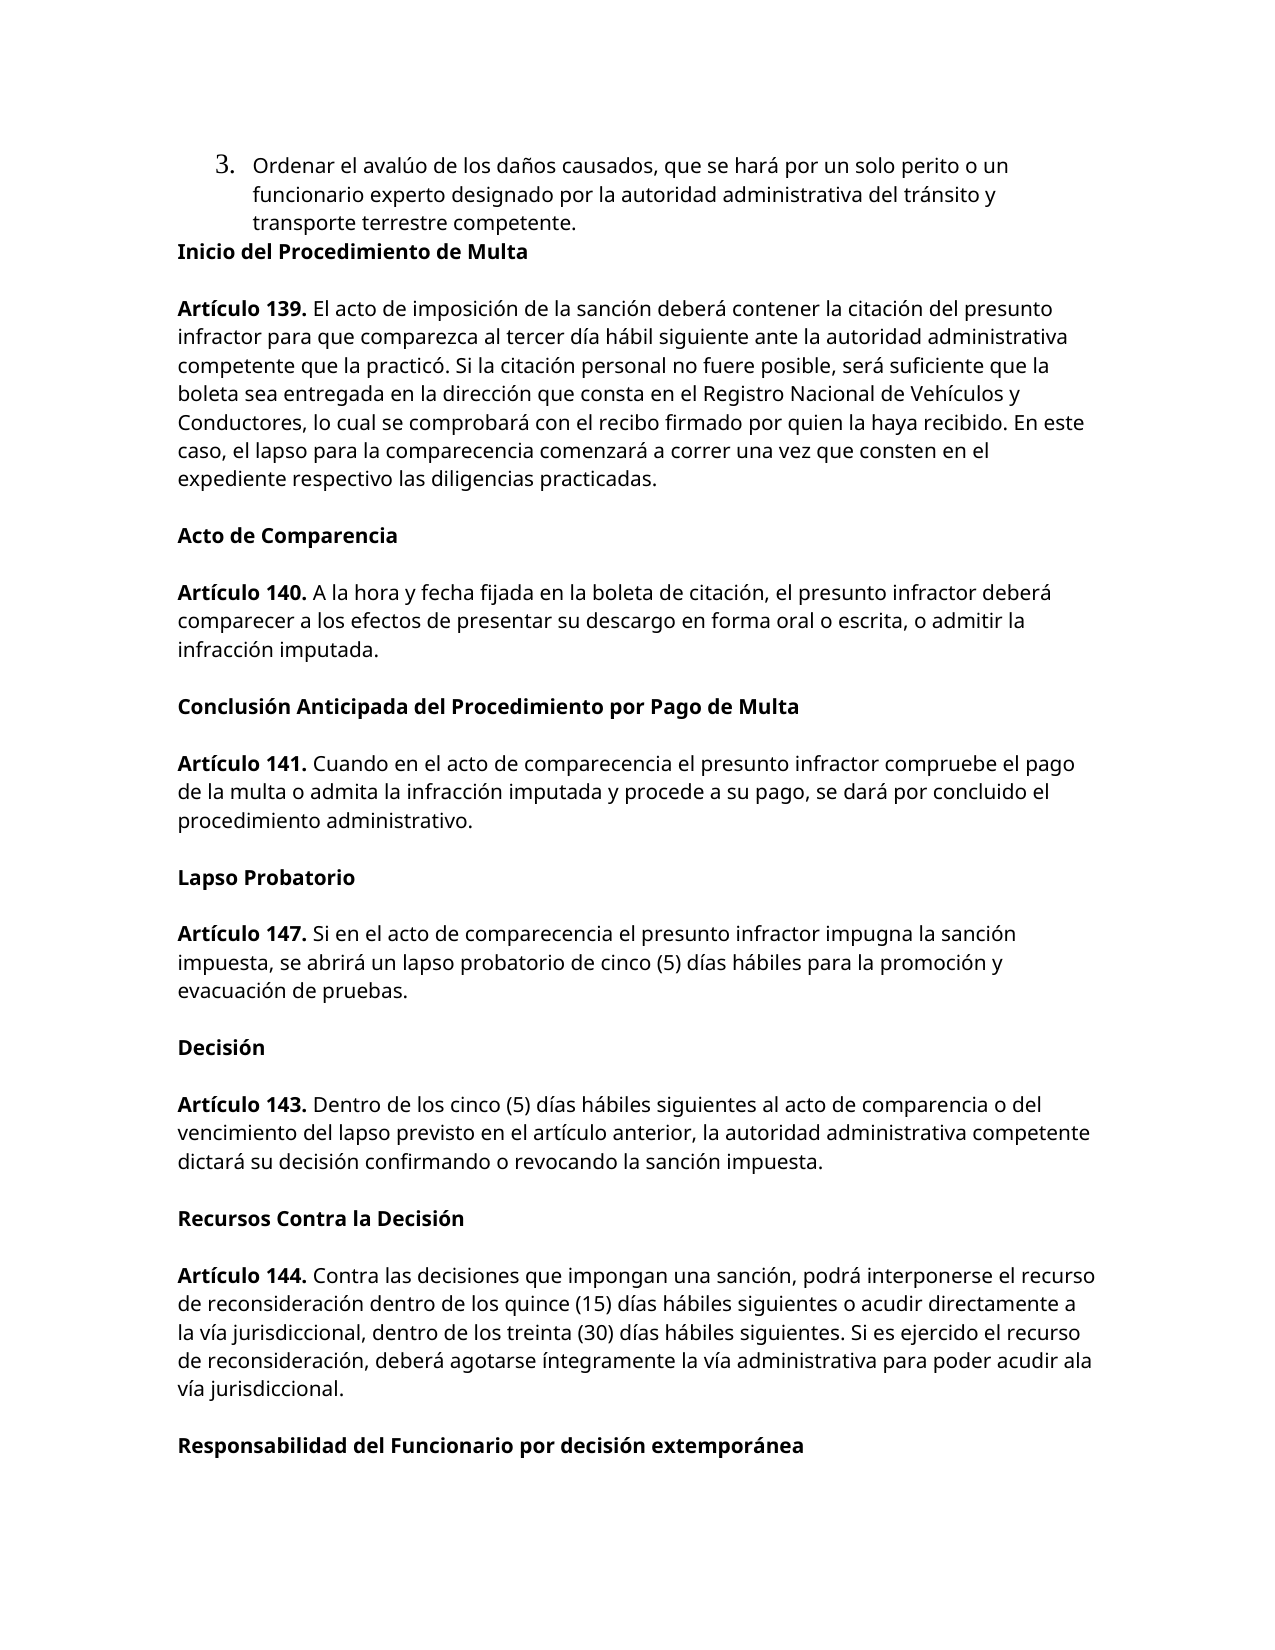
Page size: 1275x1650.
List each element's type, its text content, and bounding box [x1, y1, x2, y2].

text Lapso Probatorio [177, 863, 1098, 891]
list Ordenar el avalúo de los daños causados, que se hará por un solo perito o un funcionario experto designado por la autoridad administrativa del tránsito y transporte terrestre competente. [215, 148, 1098, 237]
text Inicio del Procedimiento de Multa [177, 237, 1098, 265]
text Artículo 144. Contra las decisiones que impongan una sanción, podrá interponerse el recurso de reconsideración dentro de los quince (15) días hábiles siguientes o acudir directamente a la vía jurisdiccional, dentro de los treinta (30) días hábiles siguientes. Si es ejercido el recurso de reconsideración, deberá agotarse íntegramente la vía administrativa para poder acudir ala vía jurisdiccional. [177, 1261, 1098, 1403]
text Artículo 140. A la hora y fecha fijada en la boleta de citación, el presunto infractor deberá comparecer a los efectos de presentar su descargo en forma oral o escrita, o admitir la infracción imputada. [177, 578, 1098, 663]
text Conclusión Anticipada del Procedimiento por Pago de Multa [177, 692, 1098, 720]
text Artículo 139. El acto de imposición de la sanción deberá contener la citación del presunto infractor para que comparezca al tercer día hábil siguiente ante la autoridad administrativa competente que la practicó. Si la citación personal no fuere posible, será suficiente que la boleta sea entregada en la dirección que consta en el Registro Nacional de Vehículos y Conductores, lo cual se comprobará con el recibo firmado por quien la haya recibido. En este caso, el lapso para la comparecencia comenzará a correr una vez que consten en el expediente respectivo las diligencias practicadas. [177, 294, 1098, 493]
text Responsabilidad del Funcionario por decisión extemporánea [177, 1431, 1098, 1460]
text Acto de Comparencia [177, 521, 1098, 550]
text Artículo 147. Si en el acto de comparecencia el presunto infractor impugna la sanción impuesta, se abrirá un lapso probatorio de cinco (5) días hábiles para la promoción y evacuación de pruebas. [177, 919, 1098, 1005]
text Artículo 141. Cuando en el acto de comparecencia el presunto infractor compruebe el pago de la multa o admita la infracción imputada y procede a su pago, se dará por concluido el procedimiento administrativo. [177, 749, 1098, 834]
text Recursos Contra la Decisión [177, 1204, 1098, 1232]
text Decisión [177, 1033, 1098, 1062]
text Artículo 143. Dentro de los cinco (5) días hábiles siguientes al acto de comparencia o del vencimiento del lapso previsto en el artículo anterior, la autoridad administrativa competente dictará su decisión confirmando o revocando la sanción impuesta. [177, 1090, 1098, 1175]
